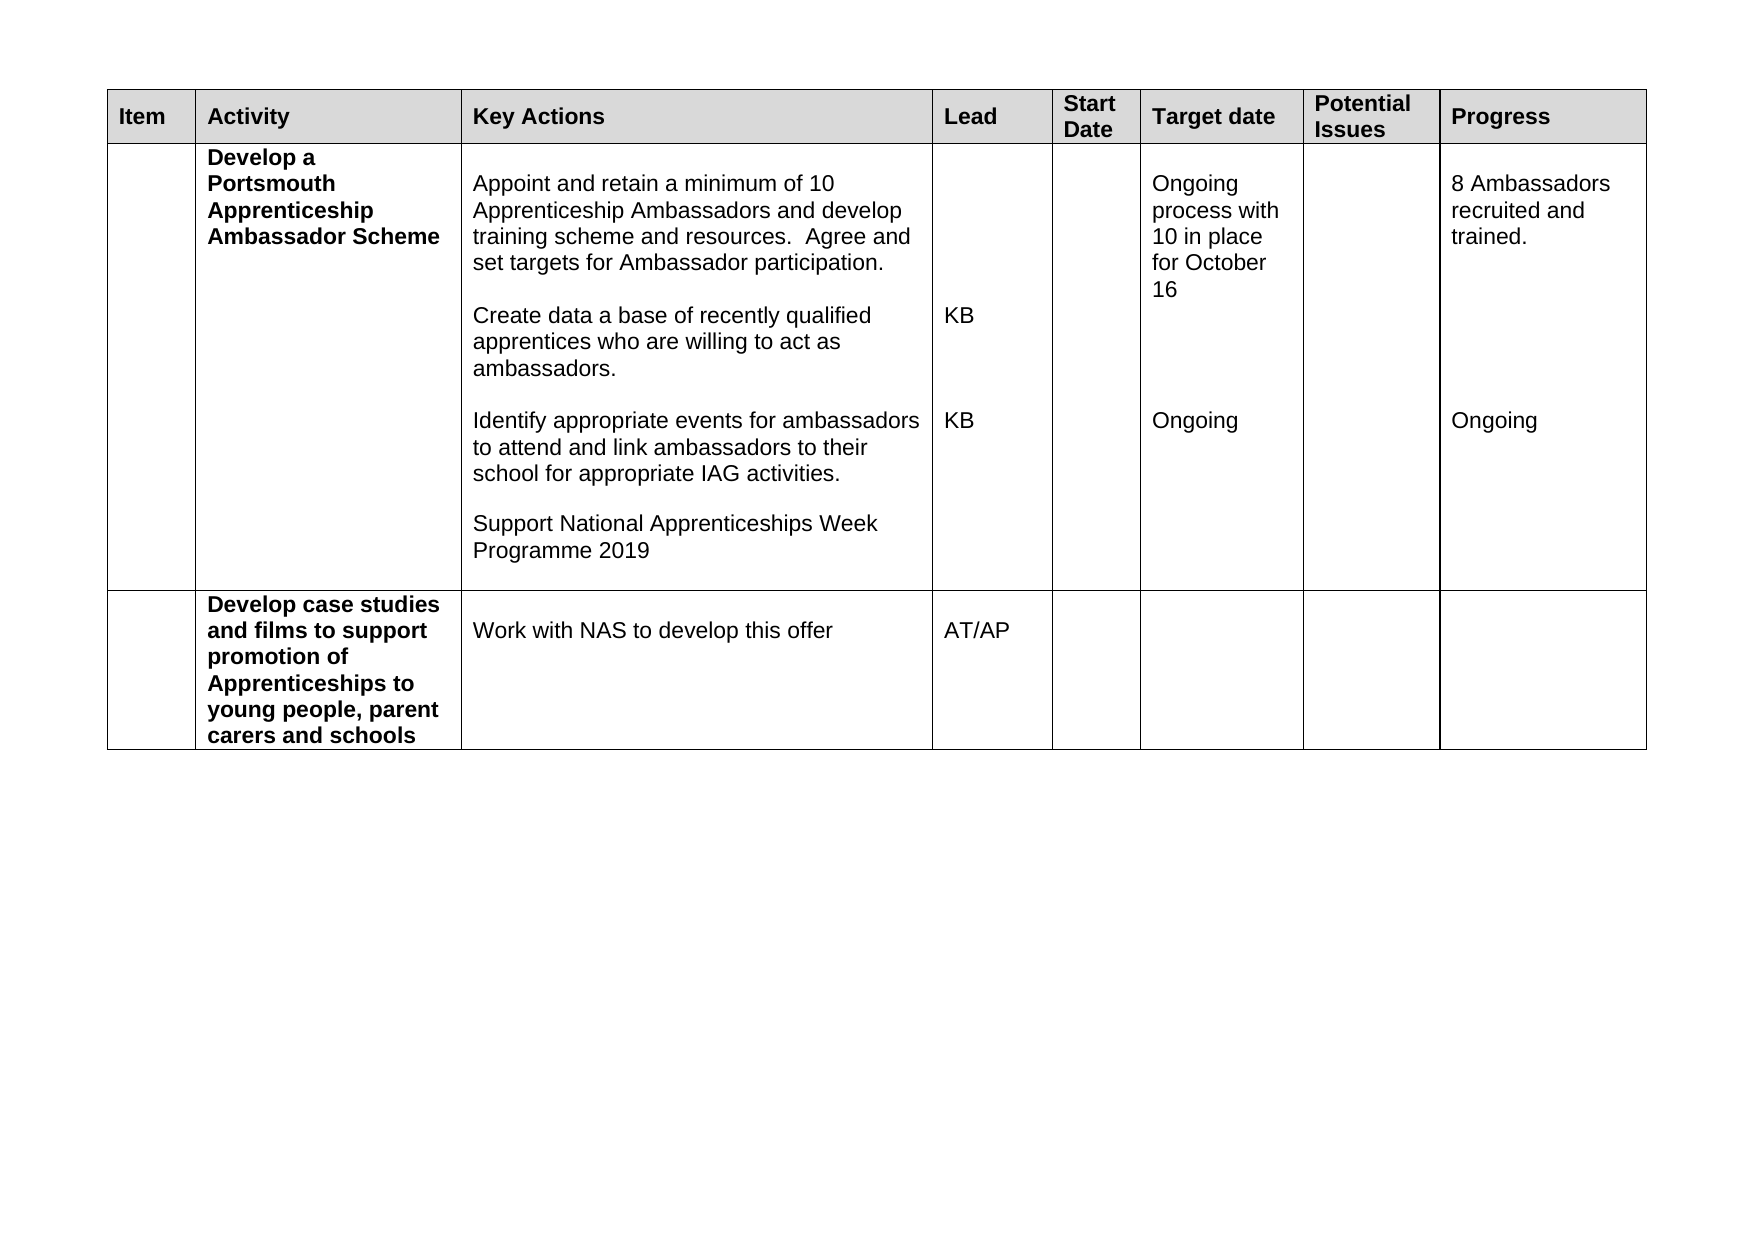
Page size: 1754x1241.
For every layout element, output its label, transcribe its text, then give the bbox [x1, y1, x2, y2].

table_cell Item [108, 90, 195, 143]
table_cell Progress [1441, 90, 1646, 143]
table_cell Develop case studies and films to support promotion of Apprenticeships to young people, parent carers and schools [196, 591, 461, 749]
table_cell [1304, 591, 1439, 749]
table_cell 8 Ambassadors recruited and trained. Ongoing [1441, 144, 1646, 589]
table_cell [1053, 144, 1140, 589]
table_cell Work with NAS to develop this offer [462, 591, 932, 749]
table_cell [1441, 591, 1646, 749]
table_cell Appoint and retain a minimum of 10 Apprenticeship Ambassadors and develop training scheme and resources. Agree and set targets for Ambassador participation. Create data a base of recently qualified apprentices who are willing to act as ambassadors. Identify appropriate events for ambassadors to attend and link ambassadors to their school for appropriate IAG activities. Support National Apprenticeships Week Programme 2019 [462, 144, 932, 589]
table_cell Potential Issues [1304, 90, 1439, 143]
table_cell Activity [196, 90, 461, 143]
table_cell Key Actions [462, 90, 932, 143]
table_cell Start Date [1053, 90, 1140, 143]
table_cell KB KB [933, 144, 1052, 589]
table_cell Develop a Portsmouth Apprenticeship Ambassador Scheme [196, 144, 461, 589]
table_cell [108, 591, 195, 749]
table_cell Target date [1141, 90, 1303, 143]
table_cell Ongoing process with 10 in place for October 16 Ongoing [1141, 144, 1303, 589]
table_cell [108, 144, 195, 589]
table_cell [1053, 591, 1140, 749]
table_cell Lead [933, 90, 1052, 143]
table_cell [1141, 591, 1303, 749]
table_cell [1304, 144, 1439, 589]
table_cell AT/AP [933, 591, 1052, 749]
